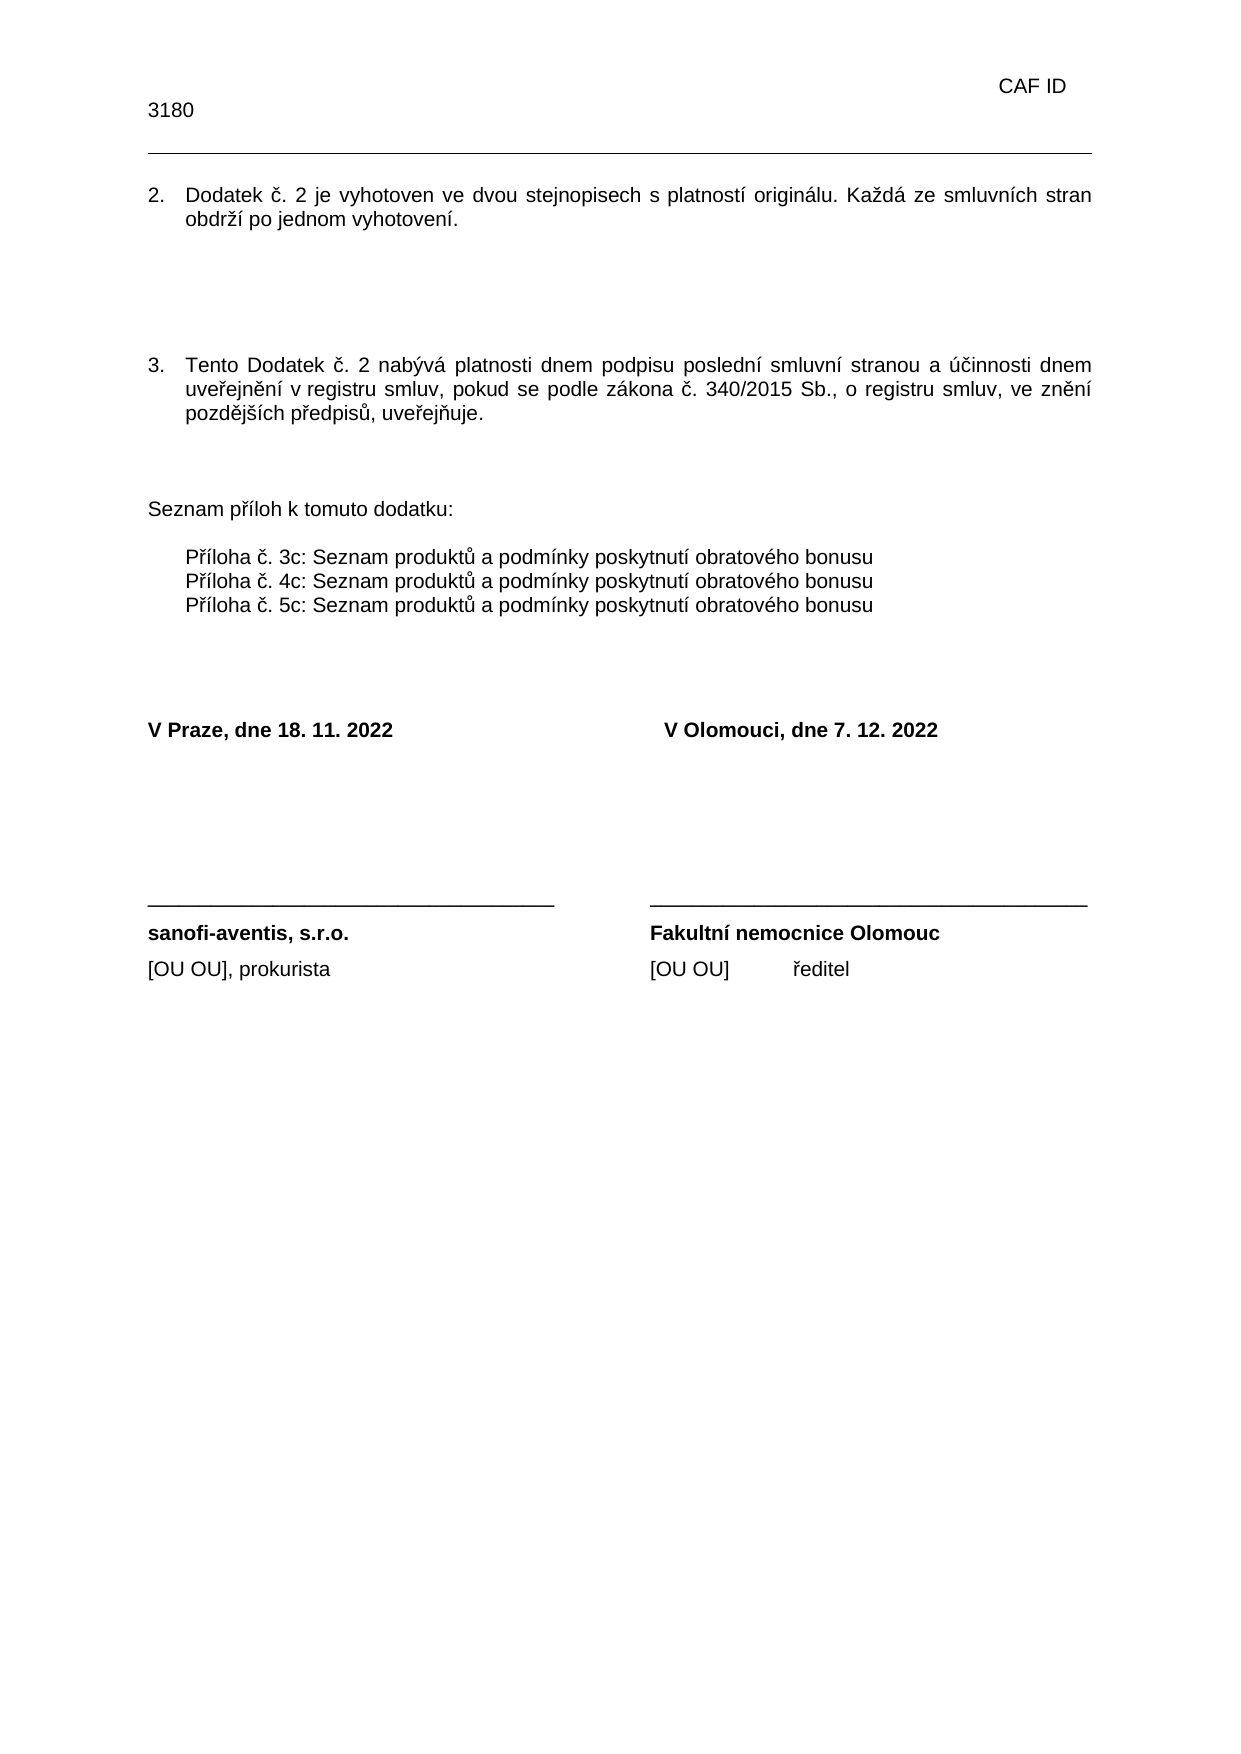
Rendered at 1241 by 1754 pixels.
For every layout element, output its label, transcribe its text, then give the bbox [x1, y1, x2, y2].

text V Praze, dne 18. 11. 2022 V Olomouci, dne 7. 12. 2022 [148, 717, 1092, 741]
text [OU OU], prokurista [OU OU] ředitel [148, 957, 1092, 981]
text Seznam příloh k tomuto dodatku: [148, 497, 1092, 521]
text sanofi-aventis, s.r.o. Fakultní nemocnice Olomouc [148, 921, 1152, 945]
text Příloha č. 5c: Seznam produktů a podmínky poskytnutí obratového bonusu [148, 593, 1092, 617]
list Dodatek č. 2 je vyhotoven ve dvou stejnopisech s platností originálu. Každá ze smluvních stran obdrží po jednom vyhotovení. [148, 182, 1092, 230]
text Příloha č. 3c: Seznam produktů a podmínky poskytnutí obratového bonusu [148, 545, 1092, 569]
text _______________________________________ __________________________________________ [148, 885, 1152, 909]
list Tento Dodatek č. 2 nabývá platnosti dnem podpisu poslední smluvní stranou a účinnosti dnem uveřejnění v registru smluv, pokud se podle zákona č. 340/2015 Sb., o registru smluv, ve znění pozdějších předpisů, uveřejňuje. [148, 353, 1092, 425]
text Příloha č. 4c: Seznam produktů a podmínky poskytnutí obratového bonusu [148, 569, 1092, 593]
